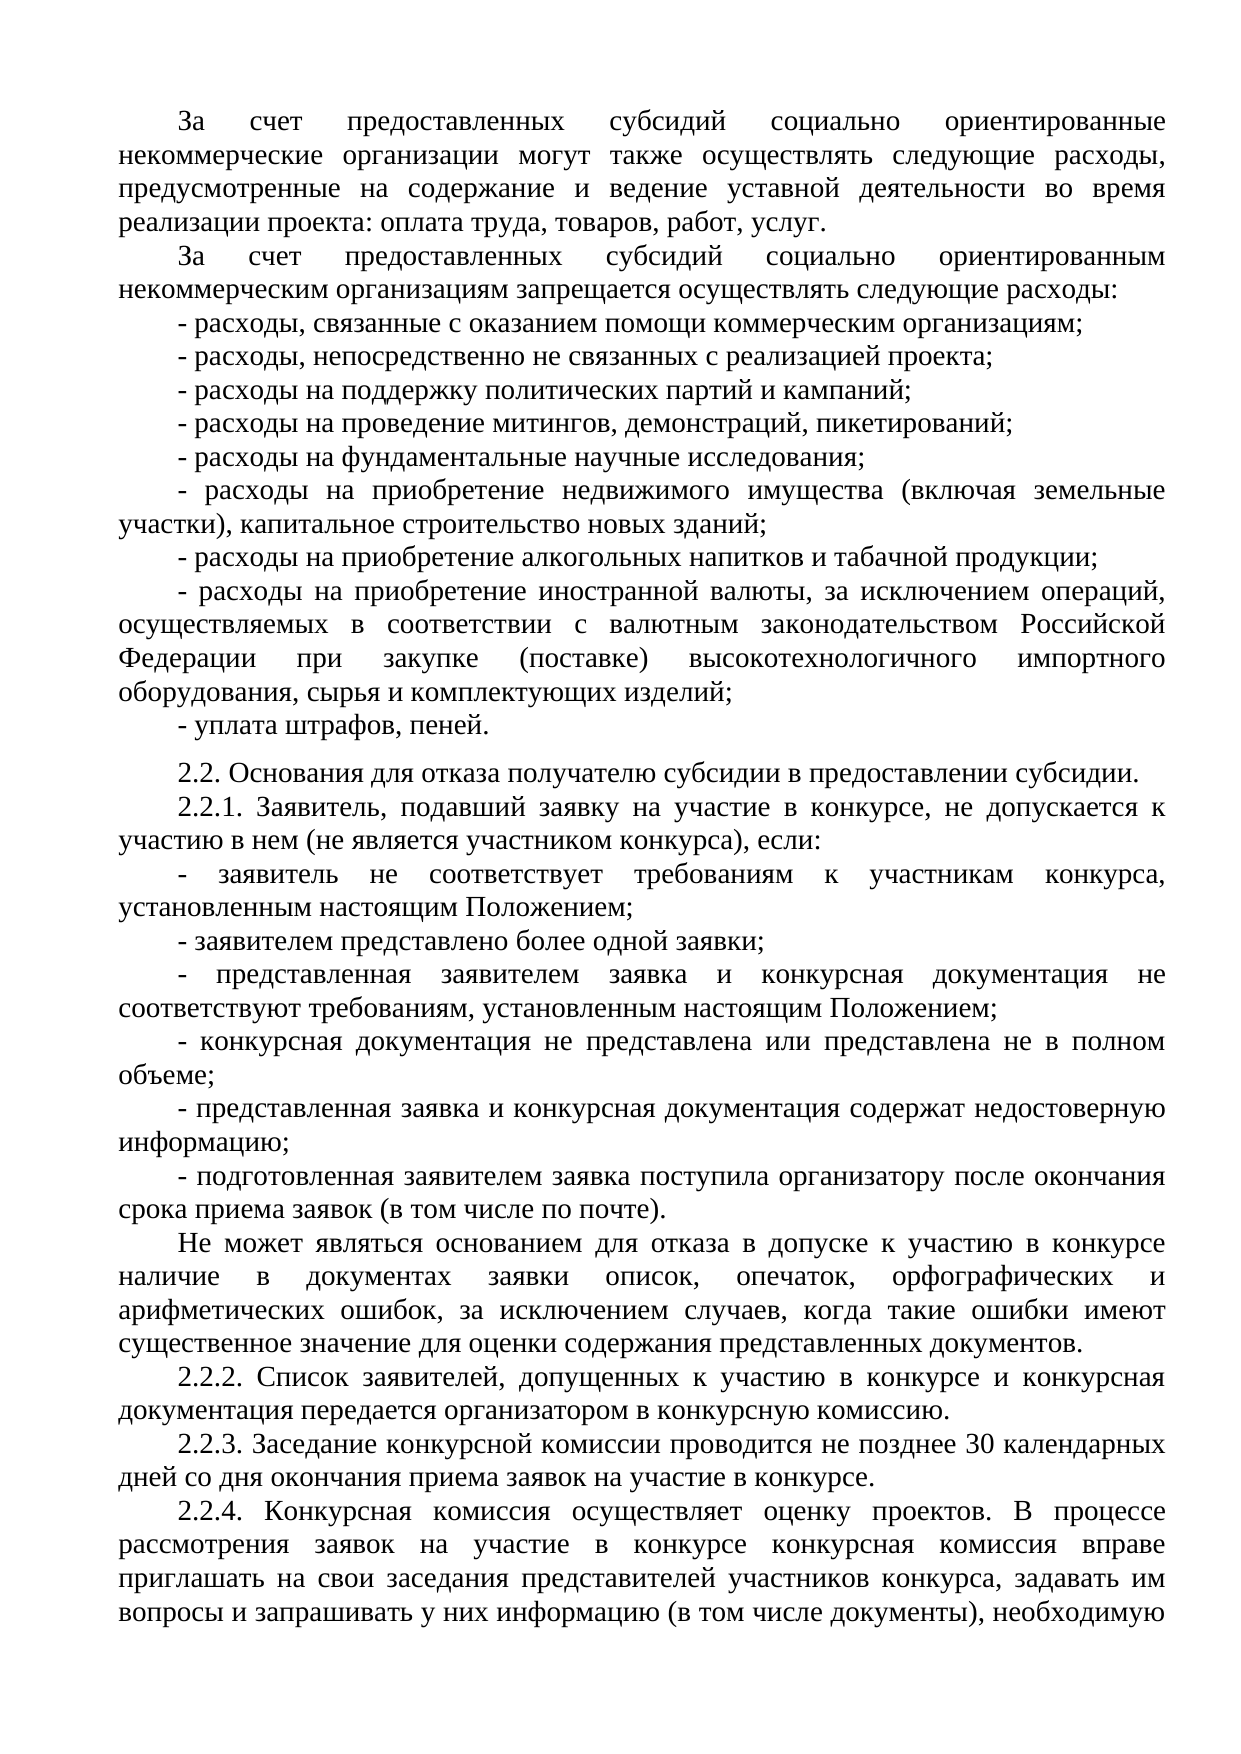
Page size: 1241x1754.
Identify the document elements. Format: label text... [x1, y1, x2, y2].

text - расходы на приобретение иностранной валюты, за исключением операций, осуществляемых в соответствии с валютным законодательством Российской Федерации при закупке (поставке) высокотехнологичного импортного оборудования, сырья и комплектующих изделий; [118, 573, 1167, 707]
text - уплата штрафов, пеней. [118, 707, 1167, 741]
text Не может являться основанием для отказа в допуске к участию в конкурсе наличие в документах заявки описок, опечаток, орфографических и арифметических ошибок, за исключением случаев, когда такие ошибки имеют существенное значение для оценки содержания представленных документов. [118, 1225, 1167, 1359]
text - расходы на поддержку политических партий и кампаний; [118, 372, 1167, 405]
text 2.2.2. Список заявителей, допущенных к участию в конкурсе и конкурсная документация передается организатором в конкурсную комиссию. [118, 1359, 1167, 1426]
text - расходы, связанные с оказанием помощи коммерческим организациям; [118, 305, 1167, 338]
text - подготовленная заявителем заявка поступила организатору после окончания срока приема заявок (в том числе по почте). [118, 1158, 1167, 1225]
text 2.2. Основания для отказа получателю субсидии в предоставлении субсидии. [118, 755, 1167, 789]
text - представленная заявителем заявка и конкурсная документация не соответствуют требованиям, установленным настоящим Положением; [118, 956, 1167, 1023]
text - расходы на приобретение недвижимого имущества (включая земельные участки), капитальное строительство новых зданий; [118, 472, 1167, 539]
text - расходы на проведение митингов, демонстраций, пикетирований; [118, 405, 1167, 439]
text - конкурсная документация не представлена или представлена не в полном объеме; [118, 1023, 1167, 1091]
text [118, 1493, 1167, 1627]
text - представленная заявка и конкурсная документация содержат недостоверную информацию; [118, 1091, 1167, 1158]
text 2.2.1. Заявитель, подавший заявку на участие в конкурсе, не допускается к участию в нем (не является участником конкурса), если: [118, 789, 1167, 856]
text - расходы, непосредственно не связанных с реализацией проекта; [118, 338, 1167, 372]
text - заявитель не соответствует требованиям к участникам конкурса, установленным настоящим Положением; [118, 856, 1167, 923]
text За счет предоставленных субсидий социально ориентированным некоммерческим организациям запрещается осуществлять следующие расходы: [118, 238, 1167, 305]
text - заявителем представлено более одной заявки; [118, 923, 1167, 956]
text За счет предоставленных субсидий социально ориентированные некоммерческие организации могут также осуществлять следующие расходы, предусмотренные на содержание и ведение уставной деятельности во время реализации проекта: оплата труда, товаров, работ, услуг. [118, 103, 1167, 238]
text 2.2.3. Заседание конкурсной комиссии проводится не позднее 30 календарных дней со дня окончания приема заявок на участие в конкурсе. [118, 1426, 1167, 1493]
text - расходы на фундаментальные научные исследования; [118, 439, 1167, 472]
text - расходы на приобретение алкогольных напитков и табачной продукции; [118, 539, 1167, 573]
